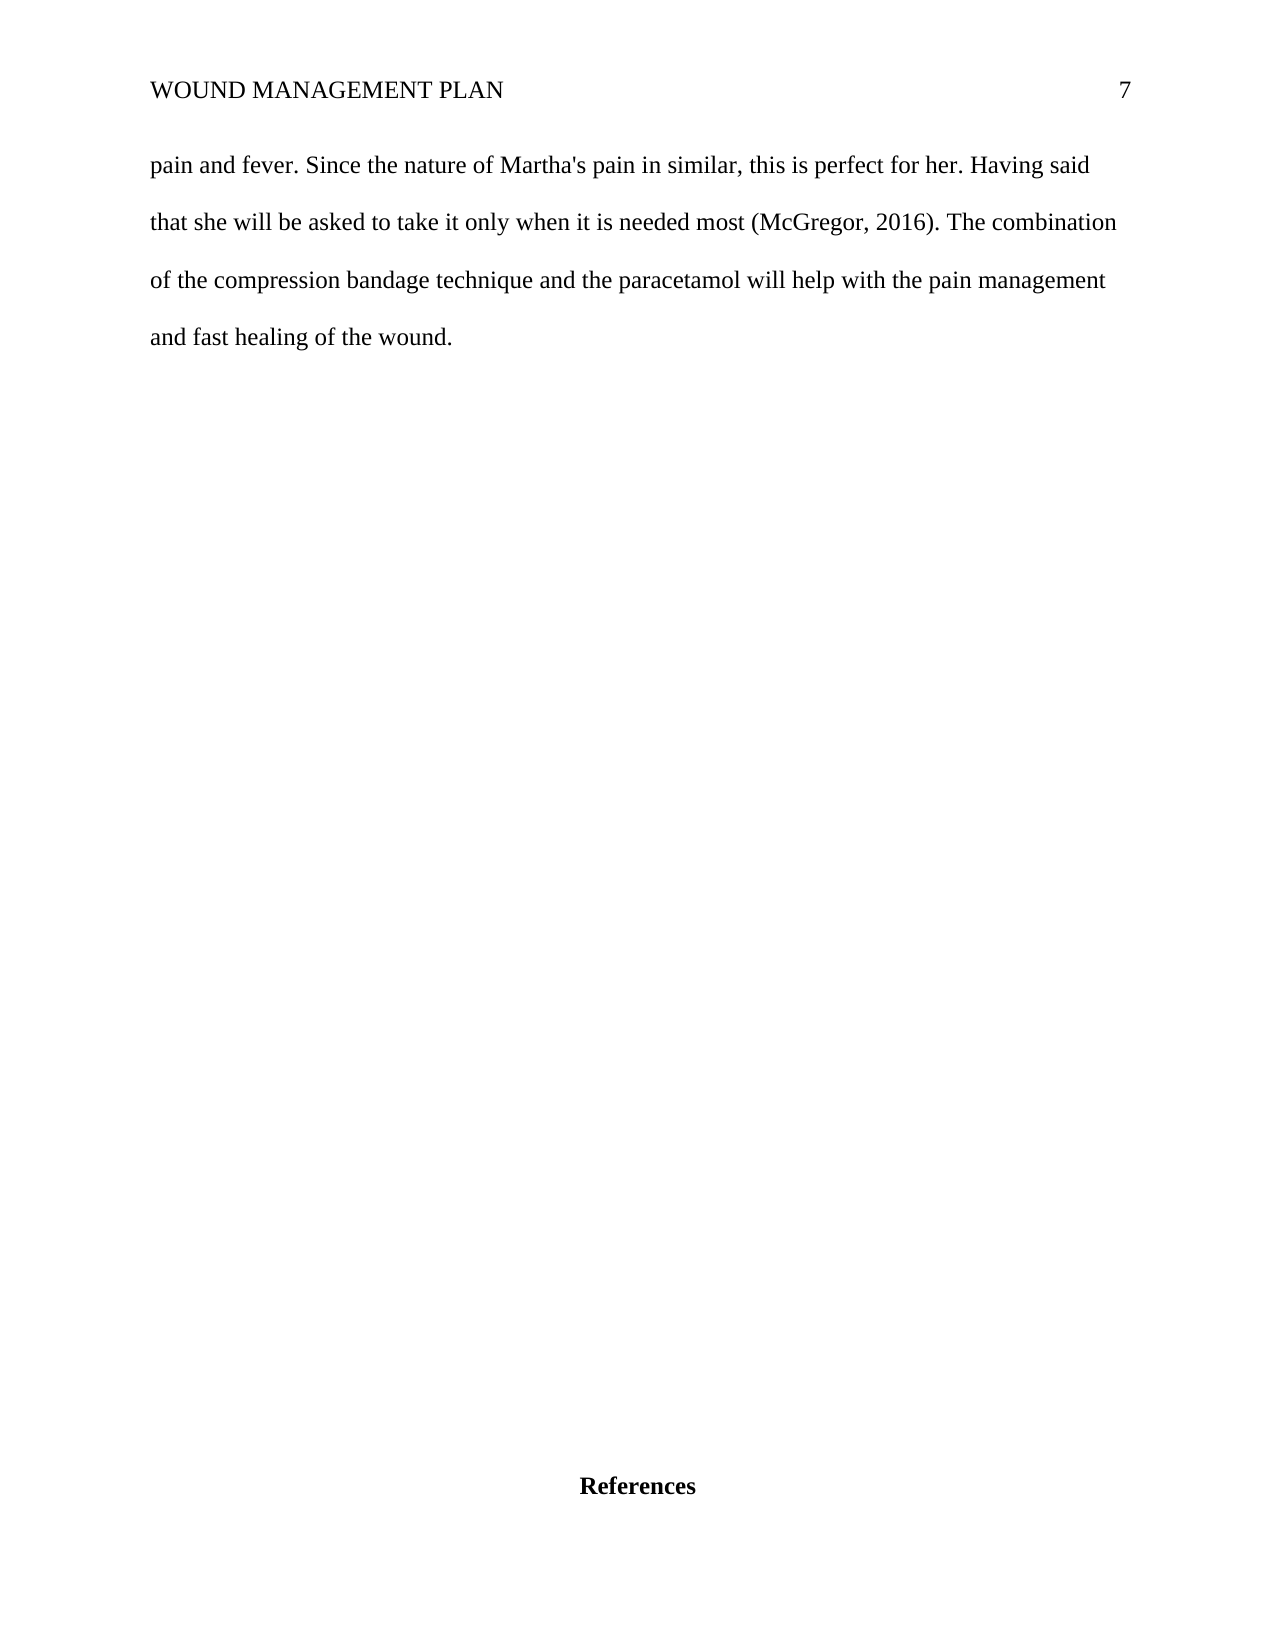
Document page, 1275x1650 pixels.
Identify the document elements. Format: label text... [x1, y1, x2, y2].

text References [150, 1471, 1125, 1500]
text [150, 150, 1125, 351]
